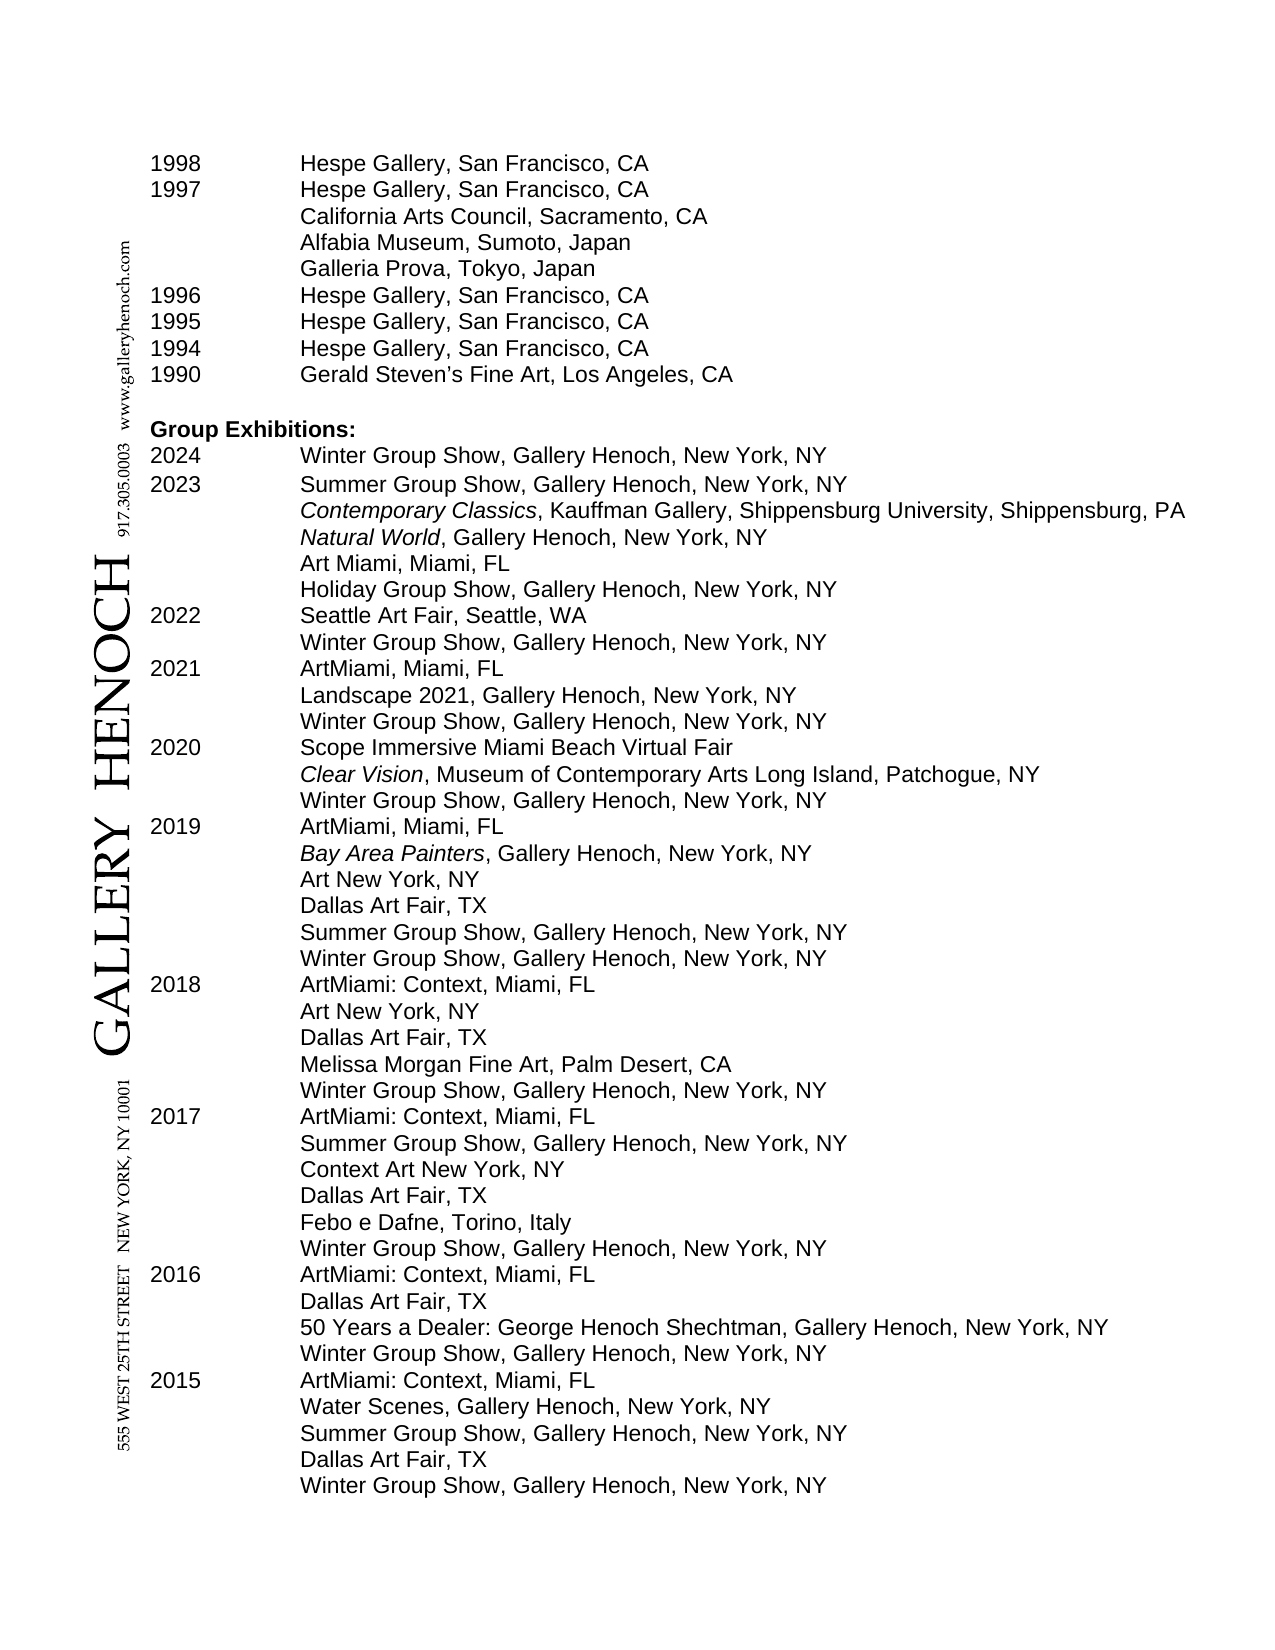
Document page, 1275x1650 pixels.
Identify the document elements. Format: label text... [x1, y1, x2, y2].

text 50 Years a Dealer: George Henoch Shechtman, Gallery Henoch, New York, NY [150, 1314, 1200, 1340]
text Clear Vision, Museum of Contemporary Arts Long Island, Patchogue, NY [150, 761, 1125, 787]
text Dallas Art Fair, TX [150, 1288, 1125, 1314]
text 2018 ArtMiami: Context, Miami, FL [150, 971, 1125, 998]
text Winter Group Show, Gallery Henoch, New York, NY [150, 1472, 1125, 1498]
text Winter Group Show, Gallery Henoch, New York, NY [150, 787, 1125, 813]
text 2024 Winter Group Show, Gallery Henoch, New York, NY [150, 442, 1125, 469]
text Context Art New York, NY [150, 1156, 1125, 1182]
text Art New York, NY [150, 866, 1125, 892]
text Dallas Art Fair, TX [150, 892, 1125, 919]
text Art Miami, Miami, FL [150, 550, 1191, 576]
text Dallas Art Fair, TX [150, 1024, 1125, 1051]
text Winter Group Show, Gallery Henoch, New York, NY [150, 1077, 1125, 1103]
text 2021 ArtMiami, Miami, FL [150, 655, 1125, 682]
text Winter Group Show, Gallery Henoch, New York, NY [150, 945, 1125, 971]
text Group Exhibitions: [150, 416, 1125, 442]
text 2019 ArtMiami, Miami, FL [150, 813, 1125, 840]
text Dallas Art Fair, TX [150, 1182, 1125, 1209]
text 2015 ArtMiami: Context, Miami, FL [150, 1367, 1125, 1393]
text 2020 Scope Immersive Miami Beach Virtual Fair [150, 734, 1125, 761]
text Winter Group Show, Gallery Henoch, New York, NY [150, 1235, 1125, 1261]
text Art New York, NY [150, 998, 1125, 1024]
text Winter Group Show, Gallery Henoch, New York, NY [150, 1340, 1125, 1367]
text Melissa Morgan Fine Art, Palm Desert, CA [150, 1051, 1125, 1077]
text Landscape 2021, Gallery Henoch, New York, NY [150, 682, 1125, 708]
text Natural World, Gallery Henoch, New York, NY [150, 523, 1191, 550]
text Holiday Group Show, Gallery Henoch, New York, NY [150, 576, 1191, 602]
text Summer Group Show, Gallery Henoch, New York, NY [150, 1419, 1125, 1446]
text Winter Group Show, Gallery Henoch, New York, NY [150, 708, 1125, 734]
text 2022 Seattle Art Fair, Seattle, WA [150, 602, 1125, 629]
text Febo e Dafne, Torino, Italy [150, 1209, 1125, 1235]
text Bay Area Painters, Gallery Henoch, New York, NY [150, 840, 1125, 866]
text Water Scenes, Gallery Henoch, New York, NY [150, 1393, 1125, 1419]
text 2016 ArtMiami: Context, Miami, FL [150, 1261, 1125, 1288]
text Summer Group Show, Gallery Henoch, New York, NY [150, 919, 1125, 945]
text Summer Group Show, Gallery Henoch, New York, NY [150, 1129, 1125, 1156]
text 1995 Hespe Gallery, San Francisco, CA 1994 Hespe Gallery, San Francisco, CA 1990 Gerald Steven’s Fine Art, Los Angeles, CA [150, 308, 1125, 416]
text Dallas Art Fair, TX [150, 1446, 1125, 1472]
text Contemporary Classics, Kauffman Gallery, Shippensburg University, Shippensburg, PA [150, 497, 1191, 523]
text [150, 150, 1125, 308]
text 2017 ArtMiami: Context, Miami, FL [150, 1103, 1125, 1129]
text 2023 Summer Group Show, Gallery Henoch, New York, NY [150, 471, 1200, 497]
text Winter Group Show, Gallery Henoch, New York, NY [150, 629, 1125, 655]
